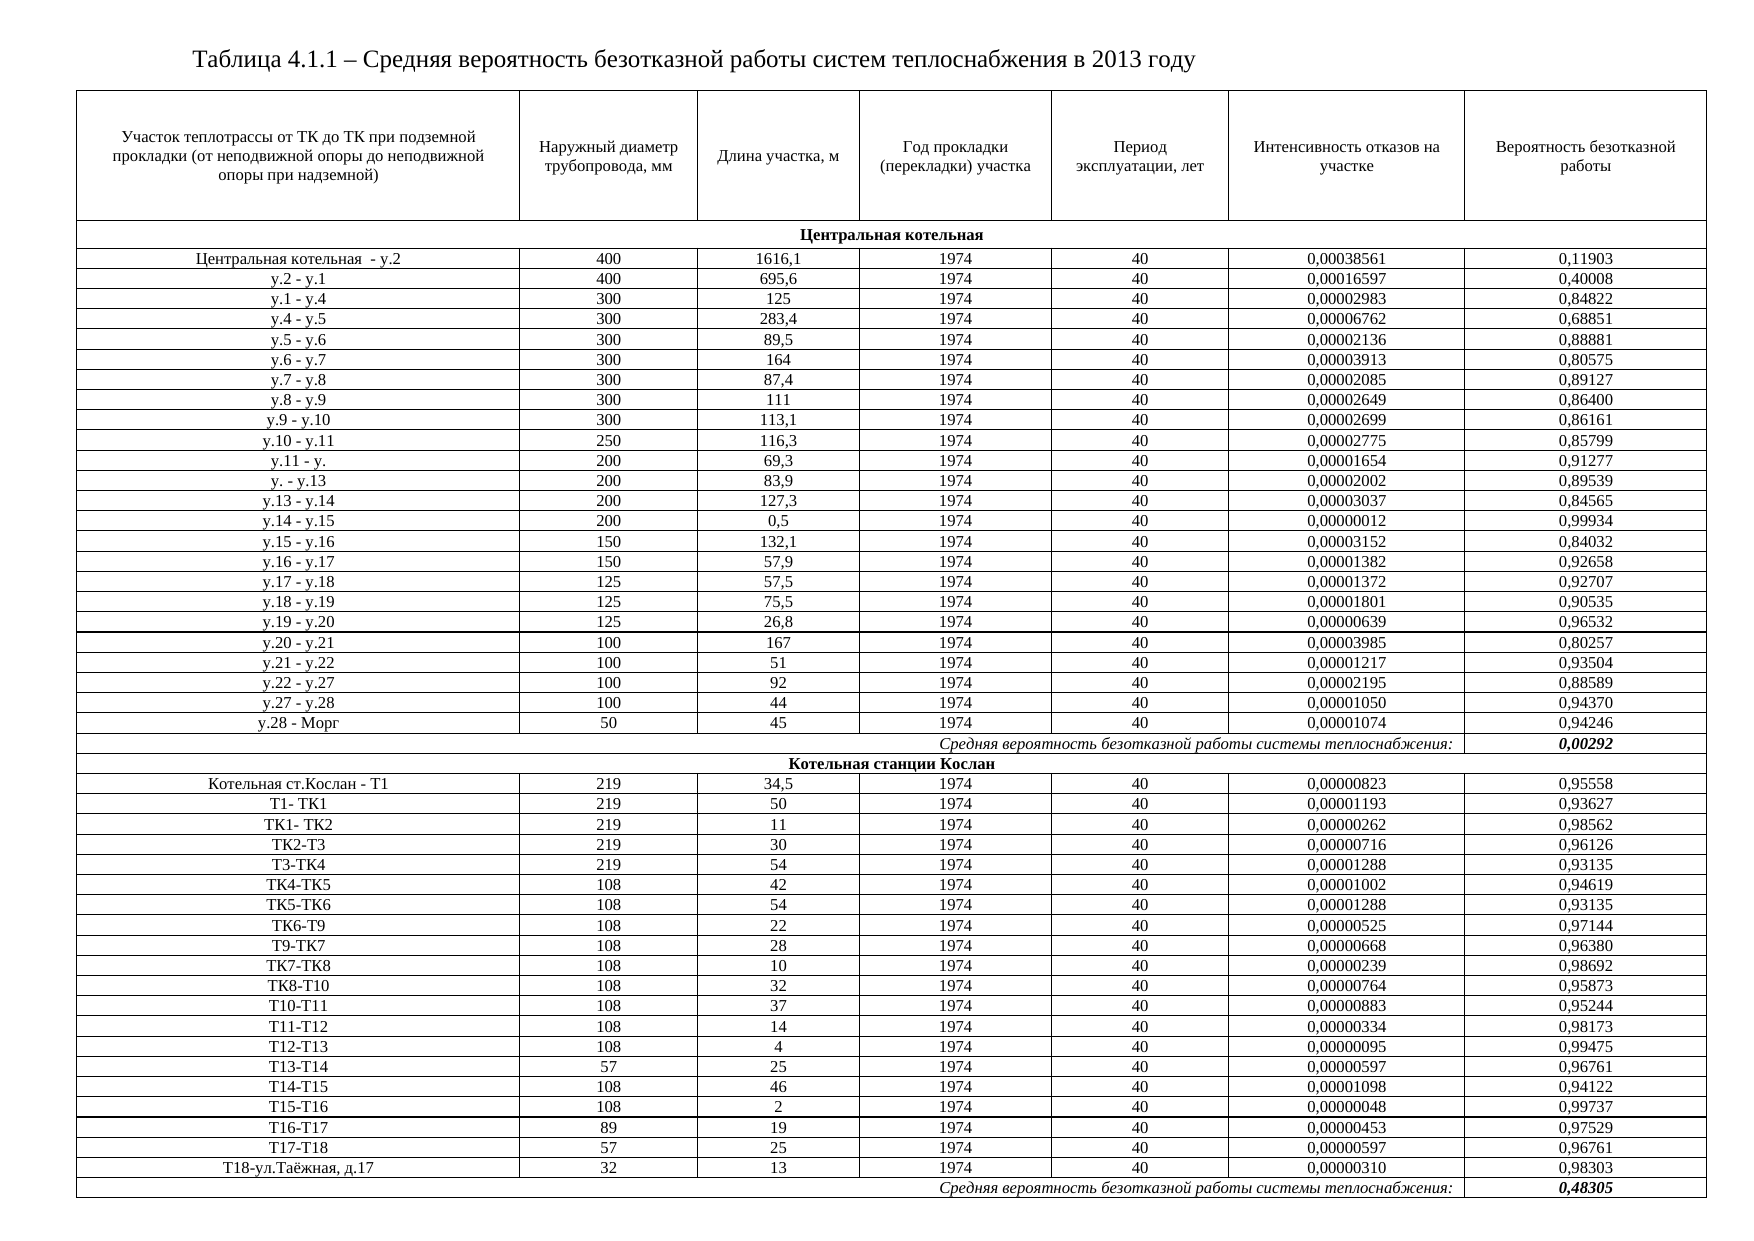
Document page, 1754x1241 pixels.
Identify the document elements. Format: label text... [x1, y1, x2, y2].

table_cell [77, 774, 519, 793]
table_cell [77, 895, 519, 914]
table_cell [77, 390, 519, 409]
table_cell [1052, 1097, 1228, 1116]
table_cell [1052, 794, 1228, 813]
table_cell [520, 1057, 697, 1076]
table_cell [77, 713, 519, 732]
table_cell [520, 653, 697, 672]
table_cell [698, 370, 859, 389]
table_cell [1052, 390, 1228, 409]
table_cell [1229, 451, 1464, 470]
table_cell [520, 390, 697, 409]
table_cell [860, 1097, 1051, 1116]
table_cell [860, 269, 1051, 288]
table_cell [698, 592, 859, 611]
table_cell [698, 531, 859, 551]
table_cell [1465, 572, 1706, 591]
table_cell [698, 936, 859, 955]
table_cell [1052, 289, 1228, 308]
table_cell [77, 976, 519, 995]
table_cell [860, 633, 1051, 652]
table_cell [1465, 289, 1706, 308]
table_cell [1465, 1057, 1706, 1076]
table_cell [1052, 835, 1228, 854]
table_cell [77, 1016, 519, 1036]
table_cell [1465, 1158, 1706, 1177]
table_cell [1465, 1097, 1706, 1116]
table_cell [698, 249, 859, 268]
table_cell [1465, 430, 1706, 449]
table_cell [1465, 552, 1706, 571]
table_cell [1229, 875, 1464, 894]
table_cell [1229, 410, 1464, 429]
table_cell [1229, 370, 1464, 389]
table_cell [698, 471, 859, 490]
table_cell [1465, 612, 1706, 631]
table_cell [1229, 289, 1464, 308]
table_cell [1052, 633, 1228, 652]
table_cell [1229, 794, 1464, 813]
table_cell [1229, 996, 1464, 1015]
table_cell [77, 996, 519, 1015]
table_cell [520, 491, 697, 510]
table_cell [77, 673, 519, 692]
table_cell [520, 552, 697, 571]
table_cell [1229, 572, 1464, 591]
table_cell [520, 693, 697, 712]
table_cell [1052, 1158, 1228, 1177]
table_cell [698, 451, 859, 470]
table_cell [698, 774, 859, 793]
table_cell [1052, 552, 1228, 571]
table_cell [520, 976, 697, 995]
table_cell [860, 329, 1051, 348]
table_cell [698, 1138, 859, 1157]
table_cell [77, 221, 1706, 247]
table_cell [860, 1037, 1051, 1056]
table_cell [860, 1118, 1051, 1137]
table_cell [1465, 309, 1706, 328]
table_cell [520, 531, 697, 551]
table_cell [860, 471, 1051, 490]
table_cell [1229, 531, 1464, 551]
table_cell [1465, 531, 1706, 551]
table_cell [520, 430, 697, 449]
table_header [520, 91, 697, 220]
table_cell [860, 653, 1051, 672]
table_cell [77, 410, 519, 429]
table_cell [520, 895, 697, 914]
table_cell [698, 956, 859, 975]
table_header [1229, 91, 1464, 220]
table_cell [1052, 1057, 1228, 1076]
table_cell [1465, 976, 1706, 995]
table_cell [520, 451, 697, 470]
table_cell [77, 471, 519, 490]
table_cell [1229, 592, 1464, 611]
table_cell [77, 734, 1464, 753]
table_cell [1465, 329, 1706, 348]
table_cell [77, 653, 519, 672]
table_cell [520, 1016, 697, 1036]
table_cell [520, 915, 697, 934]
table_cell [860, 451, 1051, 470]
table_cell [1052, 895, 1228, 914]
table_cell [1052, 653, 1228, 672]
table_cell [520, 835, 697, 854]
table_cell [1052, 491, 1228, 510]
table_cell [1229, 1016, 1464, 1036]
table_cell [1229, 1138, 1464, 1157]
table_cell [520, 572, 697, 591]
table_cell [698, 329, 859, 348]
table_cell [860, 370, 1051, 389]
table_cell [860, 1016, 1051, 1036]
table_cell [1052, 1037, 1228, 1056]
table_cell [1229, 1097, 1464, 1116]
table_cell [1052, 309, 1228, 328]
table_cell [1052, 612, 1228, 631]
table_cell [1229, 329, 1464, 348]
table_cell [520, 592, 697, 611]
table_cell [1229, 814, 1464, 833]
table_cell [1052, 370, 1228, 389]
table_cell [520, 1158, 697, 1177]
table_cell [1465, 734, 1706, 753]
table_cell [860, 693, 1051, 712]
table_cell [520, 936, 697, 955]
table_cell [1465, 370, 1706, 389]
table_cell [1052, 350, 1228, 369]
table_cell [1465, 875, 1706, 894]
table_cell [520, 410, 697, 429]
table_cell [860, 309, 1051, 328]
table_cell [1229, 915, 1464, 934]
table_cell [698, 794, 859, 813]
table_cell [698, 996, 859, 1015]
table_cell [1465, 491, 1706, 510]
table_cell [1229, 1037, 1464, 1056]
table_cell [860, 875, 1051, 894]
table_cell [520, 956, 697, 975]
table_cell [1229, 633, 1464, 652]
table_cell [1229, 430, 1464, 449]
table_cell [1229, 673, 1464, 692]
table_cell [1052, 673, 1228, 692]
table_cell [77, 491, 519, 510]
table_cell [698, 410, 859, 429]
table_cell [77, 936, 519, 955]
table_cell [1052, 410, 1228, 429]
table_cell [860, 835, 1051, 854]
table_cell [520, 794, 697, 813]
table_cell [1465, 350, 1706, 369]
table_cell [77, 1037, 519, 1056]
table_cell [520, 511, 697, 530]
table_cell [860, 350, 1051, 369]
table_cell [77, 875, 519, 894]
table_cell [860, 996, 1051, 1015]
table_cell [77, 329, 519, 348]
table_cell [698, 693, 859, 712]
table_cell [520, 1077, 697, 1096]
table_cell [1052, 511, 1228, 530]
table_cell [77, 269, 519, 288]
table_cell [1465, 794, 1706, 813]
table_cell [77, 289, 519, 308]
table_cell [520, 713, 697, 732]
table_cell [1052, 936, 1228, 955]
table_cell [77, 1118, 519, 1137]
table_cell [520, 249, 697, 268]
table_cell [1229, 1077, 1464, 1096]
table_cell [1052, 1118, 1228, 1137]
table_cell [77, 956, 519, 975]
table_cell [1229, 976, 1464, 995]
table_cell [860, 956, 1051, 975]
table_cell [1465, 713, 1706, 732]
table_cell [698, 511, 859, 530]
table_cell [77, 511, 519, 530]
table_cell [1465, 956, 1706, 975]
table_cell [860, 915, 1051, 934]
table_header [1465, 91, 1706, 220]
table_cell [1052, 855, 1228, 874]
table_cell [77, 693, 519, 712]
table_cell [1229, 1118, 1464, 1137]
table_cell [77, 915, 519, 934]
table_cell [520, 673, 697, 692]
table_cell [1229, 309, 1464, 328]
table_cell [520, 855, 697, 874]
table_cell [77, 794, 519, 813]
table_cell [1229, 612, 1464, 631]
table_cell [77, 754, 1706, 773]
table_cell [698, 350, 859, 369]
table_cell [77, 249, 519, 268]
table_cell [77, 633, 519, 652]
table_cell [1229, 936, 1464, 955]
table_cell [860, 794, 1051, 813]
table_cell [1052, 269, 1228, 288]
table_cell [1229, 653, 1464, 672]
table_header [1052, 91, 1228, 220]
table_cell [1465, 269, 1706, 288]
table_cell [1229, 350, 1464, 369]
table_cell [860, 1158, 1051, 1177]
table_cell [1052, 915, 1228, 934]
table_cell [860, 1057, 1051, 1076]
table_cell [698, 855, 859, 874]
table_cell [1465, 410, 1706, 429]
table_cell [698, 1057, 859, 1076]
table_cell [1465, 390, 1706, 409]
text Таблица 4.1.1 – Средняя вероятность безотказной работы систем теплоснабжения в 2013 году [118, 44, 1665, 73]
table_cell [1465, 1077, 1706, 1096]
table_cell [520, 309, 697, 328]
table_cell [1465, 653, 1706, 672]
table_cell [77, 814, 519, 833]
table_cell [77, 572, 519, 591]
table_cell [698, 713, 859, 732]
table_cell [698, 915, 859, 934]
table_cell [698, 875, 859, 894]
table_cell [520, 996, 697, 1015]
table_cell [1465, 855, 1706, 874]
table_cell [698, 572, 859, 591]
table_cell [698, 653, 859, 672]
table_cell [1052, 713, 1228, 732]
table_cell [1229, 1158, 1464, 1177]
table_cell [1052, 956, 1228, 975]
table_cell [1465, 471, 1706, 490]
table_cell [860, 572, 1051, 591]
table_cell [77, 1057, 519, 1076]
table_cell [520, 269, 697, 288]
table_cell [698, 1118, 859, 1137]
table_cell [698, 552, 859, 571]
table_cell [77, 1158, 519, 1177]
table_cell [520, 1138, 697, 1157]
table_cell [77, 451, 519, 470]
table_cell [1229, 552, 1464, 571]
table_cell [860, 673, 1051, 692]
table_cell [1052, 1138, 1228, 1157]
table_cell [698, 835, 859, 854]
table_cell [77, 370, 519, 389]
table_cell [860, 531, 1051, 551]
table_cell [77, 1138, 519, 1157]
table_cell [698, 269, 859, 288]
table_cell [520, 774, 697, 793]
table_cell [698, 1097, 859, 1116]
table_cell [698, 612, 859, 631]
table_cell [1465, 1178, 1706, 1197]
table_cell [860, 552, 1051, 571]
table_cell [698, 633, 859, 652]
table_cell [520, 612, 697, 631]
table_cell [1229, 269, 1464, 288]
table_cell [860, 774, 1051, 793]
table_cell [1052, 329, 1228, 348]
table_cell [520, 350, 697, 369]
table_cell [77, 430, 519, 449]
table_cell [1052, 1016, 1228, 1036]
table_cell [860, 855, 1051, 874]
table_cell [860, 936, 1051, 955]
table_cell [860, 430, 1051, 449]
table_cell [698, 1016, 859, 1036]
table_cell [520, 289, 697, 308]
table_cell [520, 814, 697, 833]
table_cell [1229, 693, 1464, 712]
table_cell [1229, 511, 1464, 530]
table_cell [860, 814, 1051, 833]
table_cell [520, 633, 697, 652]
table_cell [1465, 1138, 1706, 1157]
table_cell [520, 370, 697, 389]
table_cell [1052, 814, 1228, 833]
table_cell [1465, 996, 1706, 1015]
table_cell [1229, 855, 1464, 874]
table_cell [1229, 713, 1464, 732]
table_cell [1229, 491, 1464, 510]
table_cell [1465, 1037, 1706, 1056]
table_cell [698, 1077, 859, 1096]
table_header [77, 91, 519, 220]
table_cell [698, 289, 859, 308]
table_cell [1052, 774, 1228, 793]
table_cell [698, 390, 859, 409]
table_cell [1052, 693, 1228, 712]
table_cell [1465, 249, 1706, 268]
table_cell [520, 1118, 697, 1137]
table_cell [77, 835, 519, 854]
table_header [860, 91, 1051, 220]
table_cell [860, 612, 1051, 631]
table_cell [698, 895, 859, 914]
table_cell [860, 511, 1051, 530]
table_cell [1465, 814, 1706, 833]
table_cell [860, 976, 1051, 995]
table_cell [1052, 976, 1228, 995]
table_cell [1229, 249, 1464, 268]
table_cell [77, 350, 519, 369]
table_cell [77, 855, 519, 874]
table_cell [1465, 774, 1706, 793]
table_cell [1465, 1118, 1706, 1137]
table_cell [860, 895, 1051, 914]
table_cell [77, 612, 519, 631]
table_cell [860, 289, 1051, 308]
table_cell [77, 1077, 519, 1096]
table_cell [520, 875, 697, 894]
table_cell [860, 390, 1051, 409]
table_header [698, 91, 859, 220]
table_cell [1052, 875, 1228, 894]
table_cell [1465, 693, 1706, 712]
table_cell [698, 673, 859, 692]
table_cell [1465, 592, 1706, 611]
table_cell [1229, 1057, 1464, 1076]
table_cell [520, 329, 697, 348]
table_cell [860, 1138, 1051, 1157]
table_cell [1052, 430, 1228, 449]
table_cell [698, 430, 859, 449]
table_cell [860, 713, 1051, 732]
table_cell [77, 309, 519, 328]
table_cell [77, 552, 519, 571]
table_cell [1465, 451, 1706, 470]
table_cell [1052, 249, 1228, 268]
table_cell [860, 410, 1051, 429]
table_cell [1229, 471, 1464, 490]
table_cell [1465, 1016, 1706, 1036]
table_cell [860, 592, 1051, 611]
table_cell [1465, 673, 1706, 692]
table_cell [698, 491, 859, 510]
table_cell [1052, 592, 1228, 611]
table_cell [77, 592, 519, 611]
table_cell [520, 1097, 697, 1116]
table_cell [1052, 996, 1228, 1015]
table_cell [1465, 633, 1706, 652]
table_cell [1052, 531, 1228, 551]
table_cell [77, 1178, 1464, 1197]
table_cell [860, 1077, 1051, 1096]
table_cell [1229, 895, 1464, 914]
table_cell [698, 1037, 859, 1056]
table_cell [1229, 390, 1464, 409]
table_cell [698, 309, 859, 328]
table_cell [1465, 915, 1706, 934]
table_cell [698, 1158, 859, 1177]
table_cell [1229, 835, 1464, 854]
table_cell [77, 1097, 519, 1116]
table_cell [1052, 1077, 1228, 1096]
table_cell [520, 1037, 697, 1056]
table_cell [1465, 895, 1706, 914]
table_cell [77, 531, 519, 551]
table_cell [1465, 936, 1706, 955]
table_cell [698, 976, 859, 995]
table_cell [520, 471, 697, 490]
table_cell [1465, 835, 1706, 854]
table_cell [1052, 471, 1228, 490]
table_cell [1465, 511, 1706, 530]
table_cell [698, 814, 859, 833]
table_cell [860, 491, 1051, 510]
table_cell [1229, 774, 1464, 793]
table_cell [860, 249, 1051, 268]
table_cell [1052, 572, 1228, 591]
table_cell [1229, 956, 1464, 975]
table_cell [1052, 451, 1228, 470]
